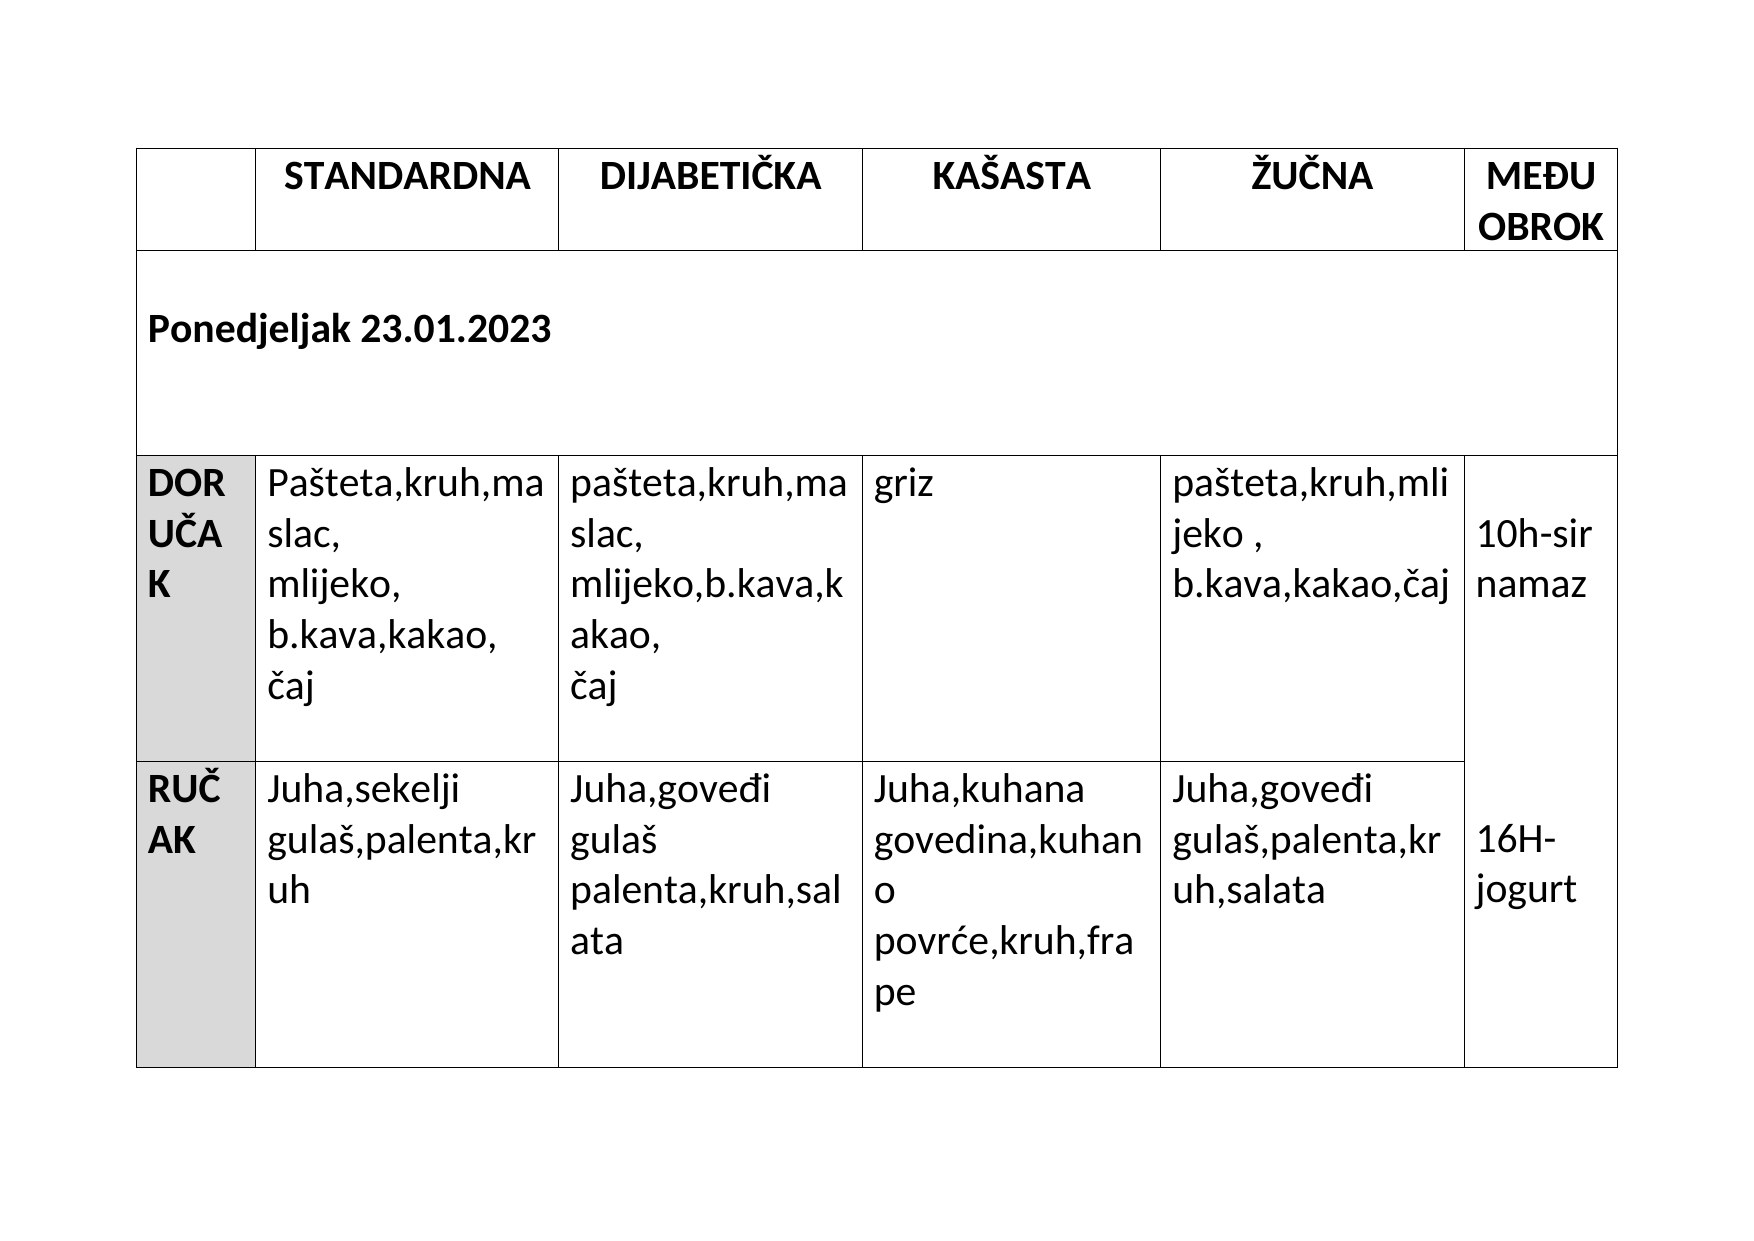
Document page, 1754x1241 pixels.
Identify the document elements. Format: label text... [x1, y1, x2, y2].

table_cell pašteta,kruh,mlijeko , b.kava,kakao,čaj [1161, 456, 1464, 761]
table_cell Pašteta,kruh,maslac, mlijeko, b.kava,kakao, čaj [256, 456, 558, 761]
table_header STANDARDNA [256, 149, 558, 250]
table_cell RUČAK [137, 762, 255, 1067]
table_header DIJABETIČKA [559, 149, 862, 250]
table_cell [1161, 762, 1464, 1067]
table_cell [863, 762, 1160, 1067]
table_header [137, 149, 255, 250]
table_header KAŠASTA [863, 149, 1160, 250]
table_cell 10h-sir namaz 16H-jogurt [1465, 456, 1617, 1067]
table_cell pašteta,kruh,maslac, mlijeko,b.kava,kakao, čaj [559, 456, 862, 761]
table_header MEĐUOBROK [1465, 149, 1617, 250]
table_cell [559, 762, 862, 1067]
table_cell Ponedjeljak 23.01.2023 [137, 251, 1617, 455]
table_header ŽUČNA [1161, 149, 1464, 250]
table_cell griz [863, 456, 1160, 761]
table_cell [256, 762, 558, 1067]
table_cell DORUČAK [137, 456, 255, 761]
